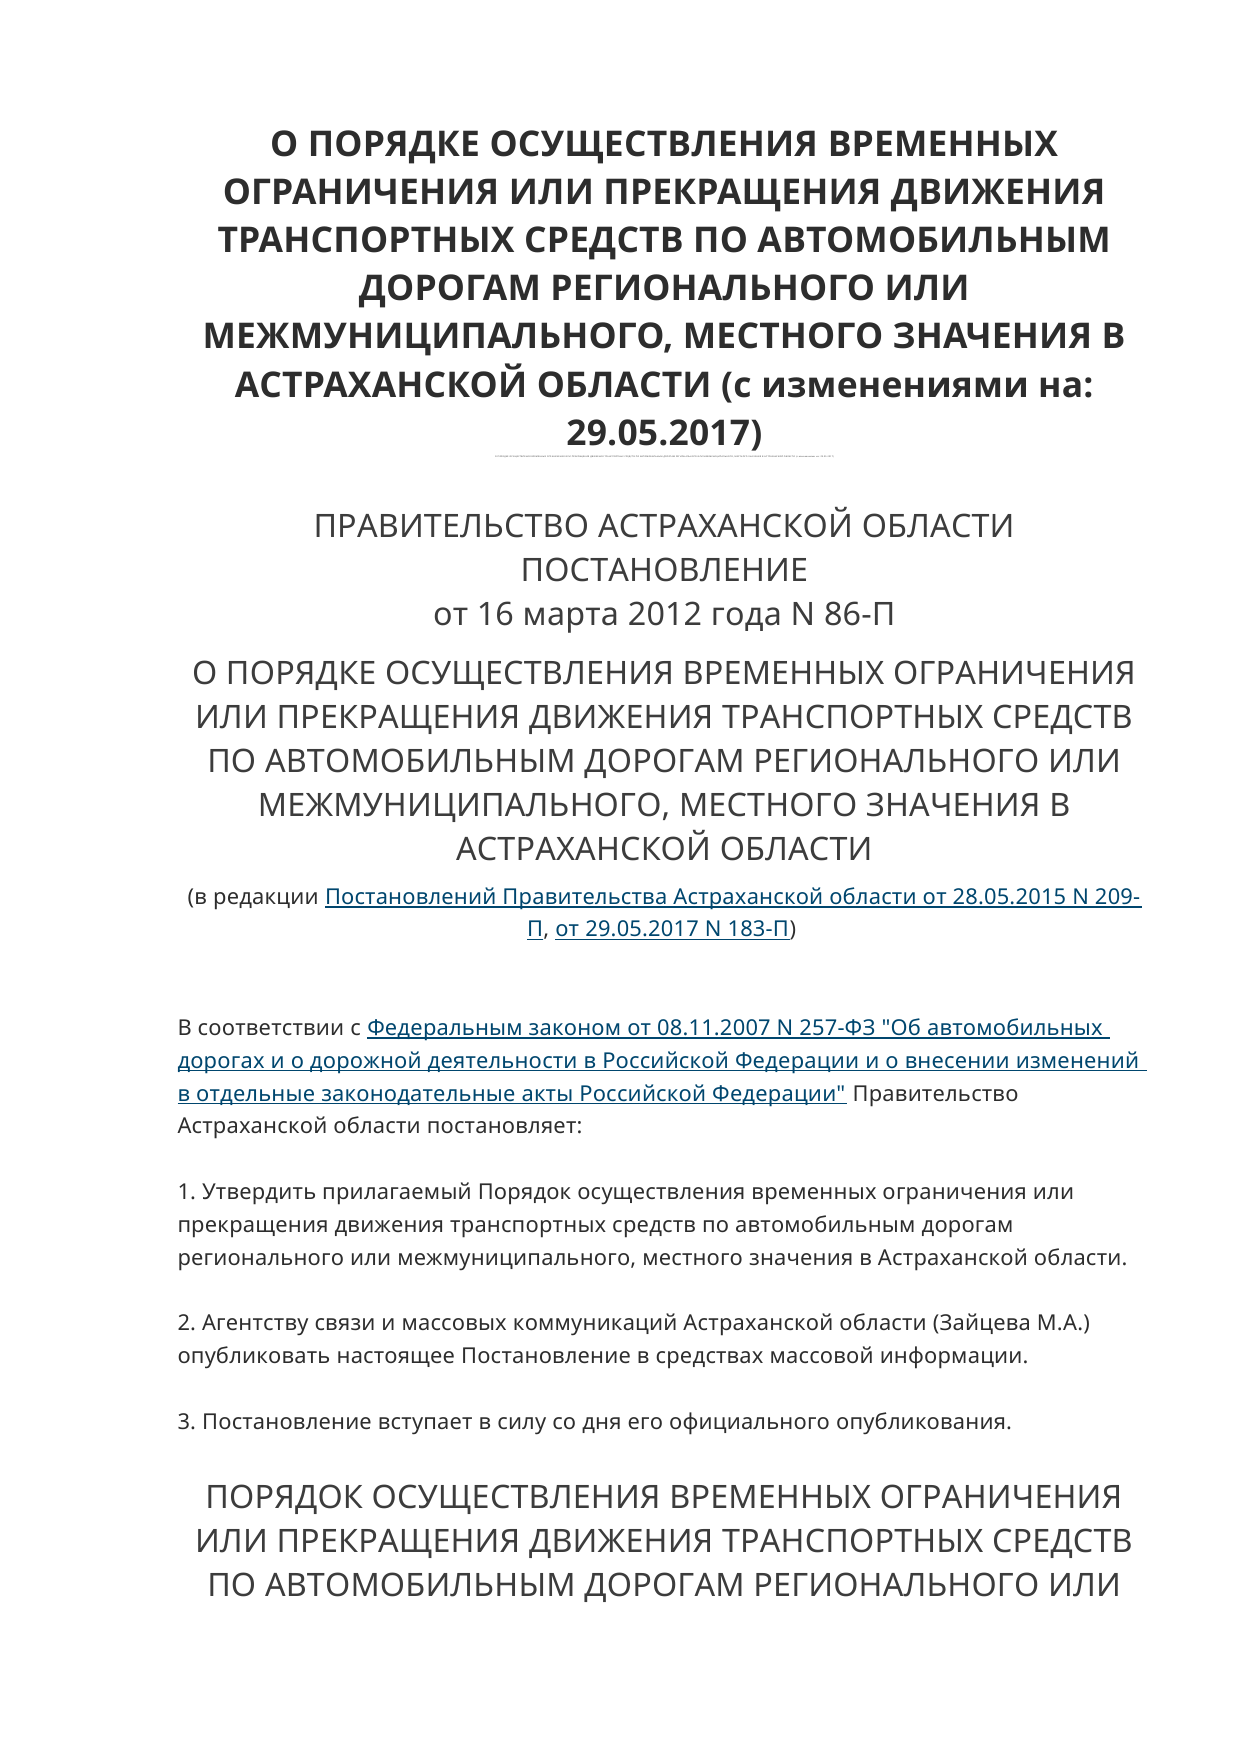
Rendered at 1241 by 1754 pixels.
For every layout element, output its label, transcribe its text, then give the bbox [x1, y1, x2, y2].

text О ПОРЯДКЕ ОСУЩЕСТВЛЕНИЯ ВРЕМЕННЫХ ОГРАНИЧЕНИЯ ИЛИ ПРЕКРАЩЕНИЯ ДВИЖЕНИЯ ТРАНСПОРТНЫХ СРЕДСТВ ПО АВТОМОБИЛЬНЫМ ДОРОГАМ РЕГИОНАЛЬНОГО ИЛИ МЕЖМУНИЦИПАЛЬНОГО, МЕСТНОГО ЗНАЧЕНИЯ В АСТРАХАНСКОЙ ОБЛАСТИ [177, 650, 1152, 870]
text В соответствии с Федеральным законом от 08.11.2007 N 257-ФЗ "Об автомобильных дорогах и о дорожной деятельности в Российской Федерации и о внесении изменений в отдельные законодательные акты Российской Федерации" Правительство Астраханской области постановляет: 1. Утвердить прилагаемый Порядок осуществления временных ограничения или прекращения движения транспортных средств по автомобильным дорогам регионального или межмуниципального, местного значения в Астраханской области. 2. Агентству связи и массовых коммуникаций Астраханской области (Зайцева М.А.) опубликовать настоящее Постановление в средствах массовой информации. 3. Постановление вступает в силу со дня его официального опубликования. [177, 1009, 1152, 1435]
text О ПОРЯДКЕ ОСУЩЕСТВЛЕНИЯ ВРЕМЕННЫХ ОГРАНИЧЕНИЯ ИЛИ ПРЕКРАЩЕНИЯ ДВИЖЕНИЯ ТРАНСПОРТНЫХ СРЕДСТВ ПО АВТОМОБИЛЬНЫМ ДОРОГАМ РЕГИОНАЛЬНОГО ИЛИ МЕЖМУНИЦИПАЛЬНОГО, МЕСТНОГО ЗНАЧЕНИЯ В АСТРАХАНСКОЙ ОБЛАСТИ (с изменениями на: 29.05.2017) [177, 118, 1152, 456]
text ПОСТАНОВЛЕНИЕ [177, 546, 1152, 590]
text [177, 1474, 1152, 1606]
text от 16 марта 2012 года N 86-П [177, 590, 1152, 634]
text (в редакции Постановлений Правительства Астраханской области от 28.05.2015 N 209-П, от 29.05.2017 N 183-П) [177, 878, 1152, 1009]
text ПРАВИТЕЛЬСТВО АСТРАХАНСКОЙ ОБЛАСТИ [177, 458, 1152, 546]
